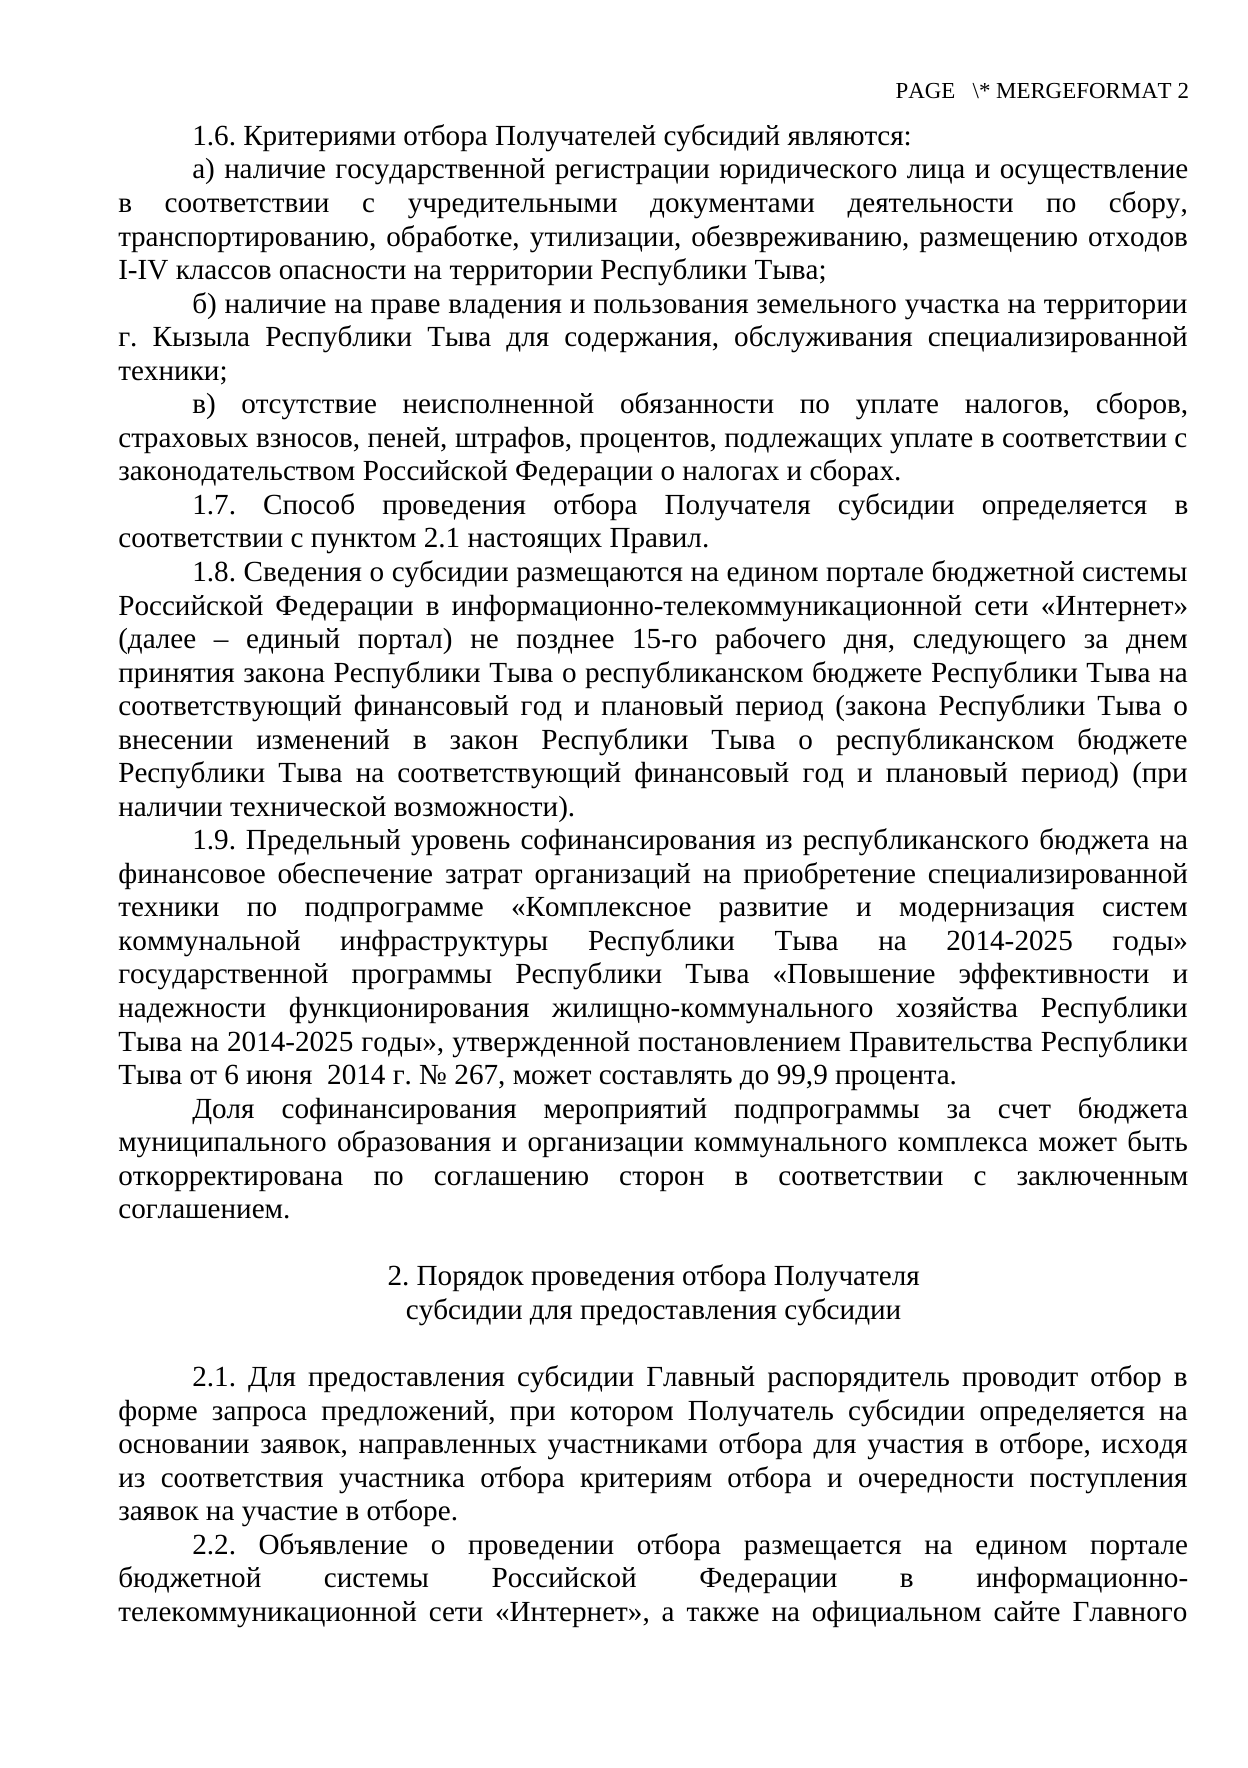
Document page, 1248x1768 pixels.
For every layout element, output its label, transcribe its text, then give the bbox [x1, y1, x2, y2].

text 1.9. Предельный уровень софинансирования из республиканского бюджета на финансовое обеспечение затрат организаций на приобретение специализированной техники по подпрограмме «Комплексное развитие и модернизация систем коммунальной инфраструктуры Республики Тыва на 2014-2025 годы» государственной программы Республики Тыва «Повышение эффективности и надежности функционирования жилищно-коммунального хозяйства Республики Тыва на 2014-2025 годы», утвержденной постановлением Правительства Республики Тыва от 6 июня 2014 г. № 267, может составлять до 99,9 процента. [118, 822, 1189, 1091]
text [118, 1527, 1189, 1627]
text 1.7. Способ проведения отбора Получателя субсидии определяется в соответствии с пунктом 2.1 настоящих Правил. [118, 487, 1189, 554]
text Доля софинансирования мероприятий подпрограммы за счет бюджета муниципального образования и организации коммунального комплекса может быть откорректирована по соглашению сторон в соответствии с заключенным соглашением. [118, 1091, 1189, 1225]
text 2.1. Для предоставления субсидии Главный распорядитель проводит отбор в форме запроса предложений, при котором Получатель субсидии определяется на основании заявок, направленных участниками отбора для участия в отборе, исходя из соответствия участника отбора критериям отбора и очередности поступления заявок на участие в отборе. [118, 1359, 1189, 1527]
text 1.6. Критериями отбора Получателей субсидий являются: [118, 118, 1189, 152]
text 1.8. Сведения о субсидии размещаются на едином портале бюджетной системы Российской Федерации в информационно-телекоммуникационной сети «Интернет» (далее – единый портал) не позднее 15-го рабочего дня, следующего за днем принятия закона Республики Тыва о республиканском бюджете Республики Тыва на соответствующий финансовый год и плановый период (закона Республики Тыва о внесении изменений в закон Республики Тыва о республиканском бюджете Республики Тыва на соответствующий финансовый год и плановый период) (при наличии технической возможности). [118, 554, 1189, 822]
text б) наличие на праве владения и пользования земельного участка на территории г. Кызыла Республики Тыва для содержания, обслуживания специализированной техники; [118, 286, 1189, 386]
text 2. Порядок проведения отбора Получателя [118, 1258, 1189, 1292]
text в) отсутствие неисполненной обязанности по уплате налогов, сборов, страховых взносов, пеней, штрафов, процентов, подлежащих уплате в соответствии с законодательством Российской Федерации о налогах и сборах. [118, 386, 1189, 487]
text а) наличие государственной регистрации юридического лица и осуществление в соответствии с учредительными документами деятельности по сбору, транспортированию, обработке, утилизации, обезвреживанию, размещению отходов I-IV классов опасности на территории Республики Тыва; [118, 152, 1189, 286]
text субсидии для предоставления субсидии [118, 1292, 1189, 1326]
